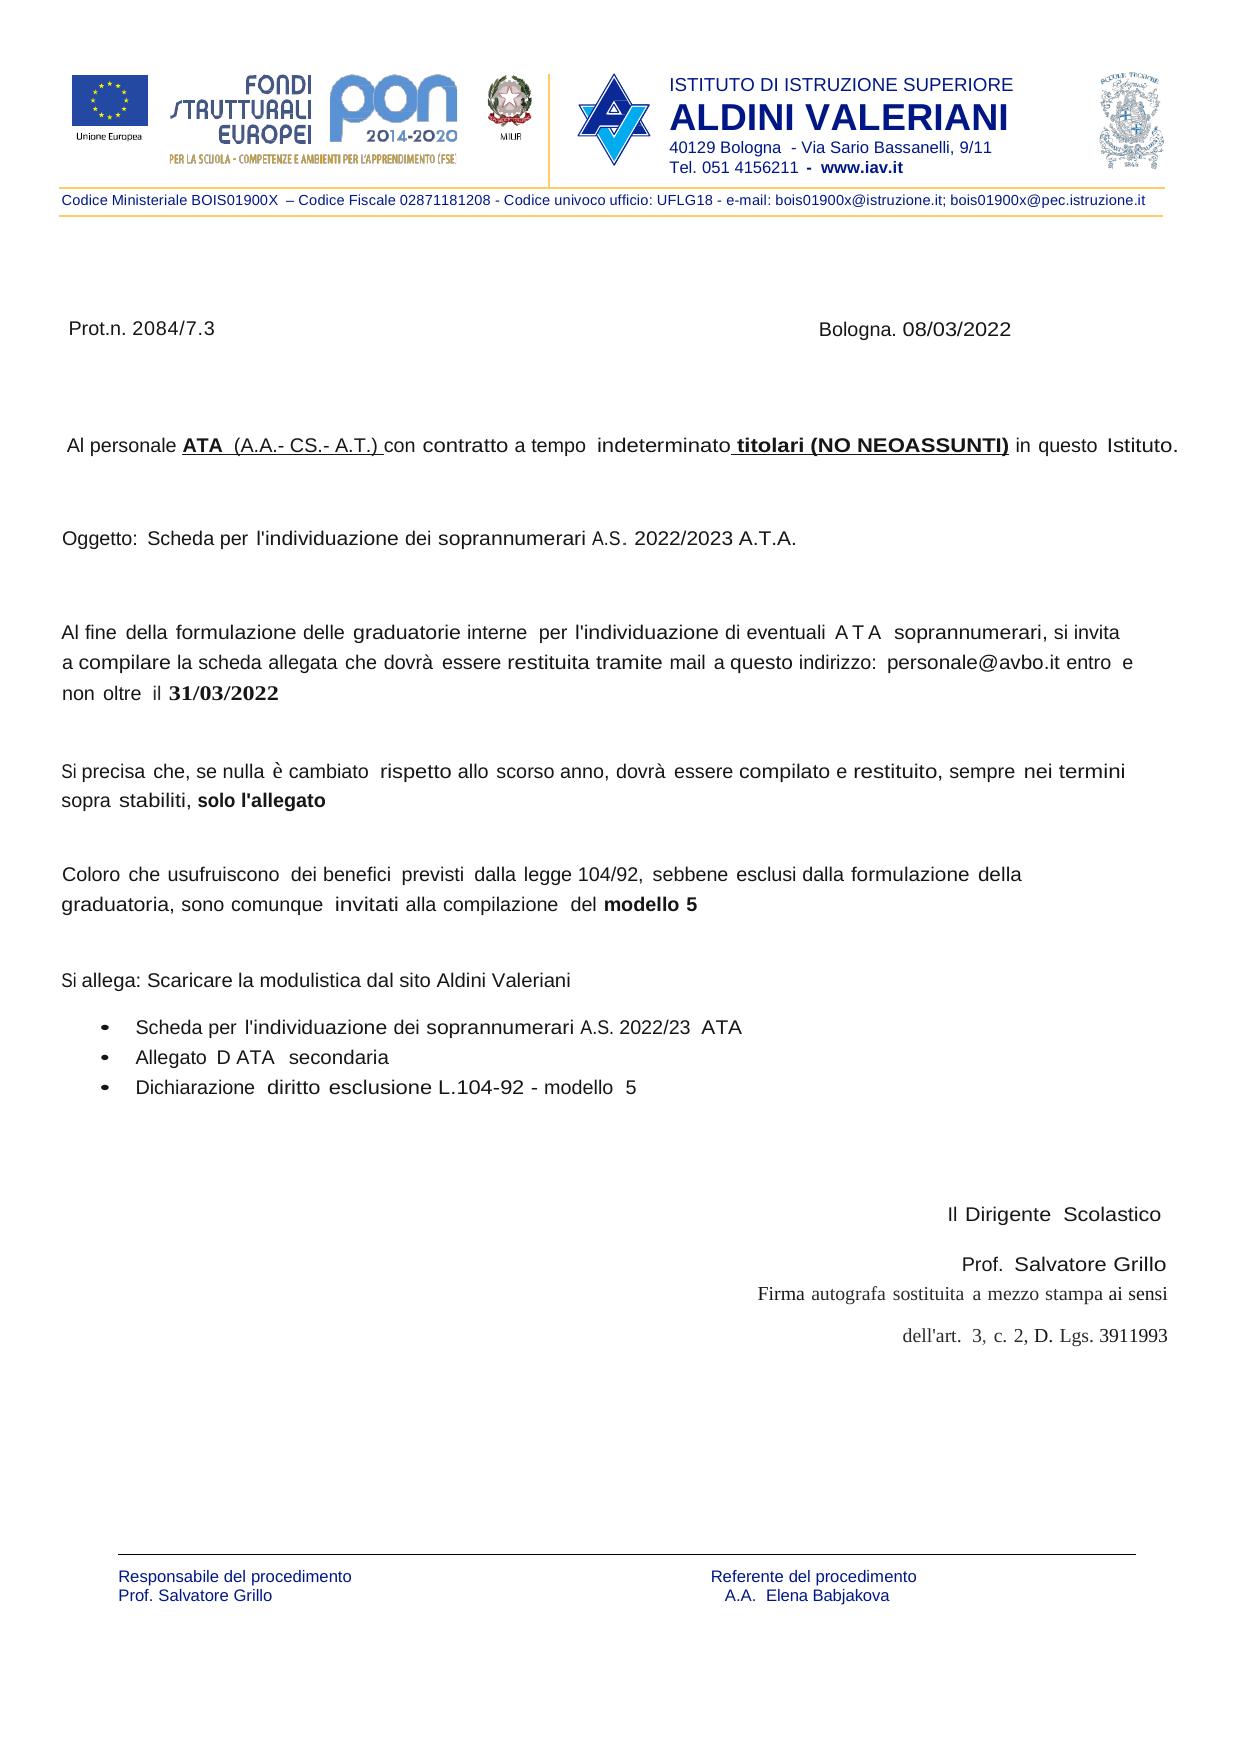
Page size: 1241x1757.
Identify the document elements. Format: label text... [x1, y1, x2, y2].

text Si precisa che, se nulla è cambiato rispetto allo scorso anno, dovrà essere compilato e restituito, sempre nei termini sopra stabiliti, solo l'allegato [61, 757, 1162, 811]
text Firma autografa sostituita a mezzo stampa ai sensi dell'art. 3, c. 2, D. Lgs. 3911993 [706, 1281, 1167, 1347]
text Al fine della formulazione delle graduatorie interne per l'individuazione di eventuali ATA soprannumerari, si invita a compilare la scheda allegata che dovrà essere restituita tramite mail a questo indirizzo: personale@avbo.it entro e non oltre il 31/03/2022 [61, 621, 1139, 704]
text Tel. 051 4156211 - www.iav.it [669, 157, 1180, 176]
text Il Dirigente Scolastico [50, 1203, 1161, 1226]
text ISTITUTO DI ISTRUZIONE SUPERIORE [669, 73, 1180, 95]
text Oggetto: Scheda per l'individuazione dei soprannumerari A.S. 2022/2023 A.T.A. [62, 527, 1180, 550]
text • Dichiarazione diritto esclusione L.104-92 - modello 5 [100, 1076, 1180, 1099]
picture [329, 74, 458, 142]
picture [169, 153, 457, 164]
text 40129 Bologna - Via Sario Bassanelli, 9/11 [669, 138, 1180, 157]
text ALDINI VALERIANI [669, 95, 1180, 138]
text • Allegato D ATA secondaria [100, 1046, 1180, 1068]
text Responsabile del procedimento Referente del procedimento [118, 1567, 1180, 1586]
text Prof. Salvatore Grillo A.A. Elena Babjakova [118, 1586, 1180, 1605]
text Codice Ministeriale BOIS01900X – Codice Fiscale 02871181208 - Codice univoco ufficio: UFLG18 - e-mail: bois01900x@istruzione.it; bois01900x@pec.istruzione.it [61, 191, 1180, 207]
text Prof. Salvatore Grillo [50, 1253, 1166, 1276]
picture [487, 75, 532, 143]
text Coloro che usufruiscono dei benefici previsti dalla legge 104/92, sebbene esclusi dalla formulazione della graduatoria, sono comunque invitati alla compilazione del modello 5 [61, 863, 1136, 915]
text Si allega: Scaricare la modulistica dal sito Aldini Valeriani [61, 969, 1180, 991]
text Al personale ATA (A.A.- CS.- A.T.) con contratto a tempo indeterminato titolari (NO NEOASSUNTI) in questo Istituto. [67, 434, 1180, 457]
text Prot.n. 2084/7.3 Bologna. 08/03/2022 [68, 317, 1180, 341]
text • Scheda per l'individuazione dei soprannumerari A.S. 2022/23 ATA [100, 1016, 1180, 1038]
